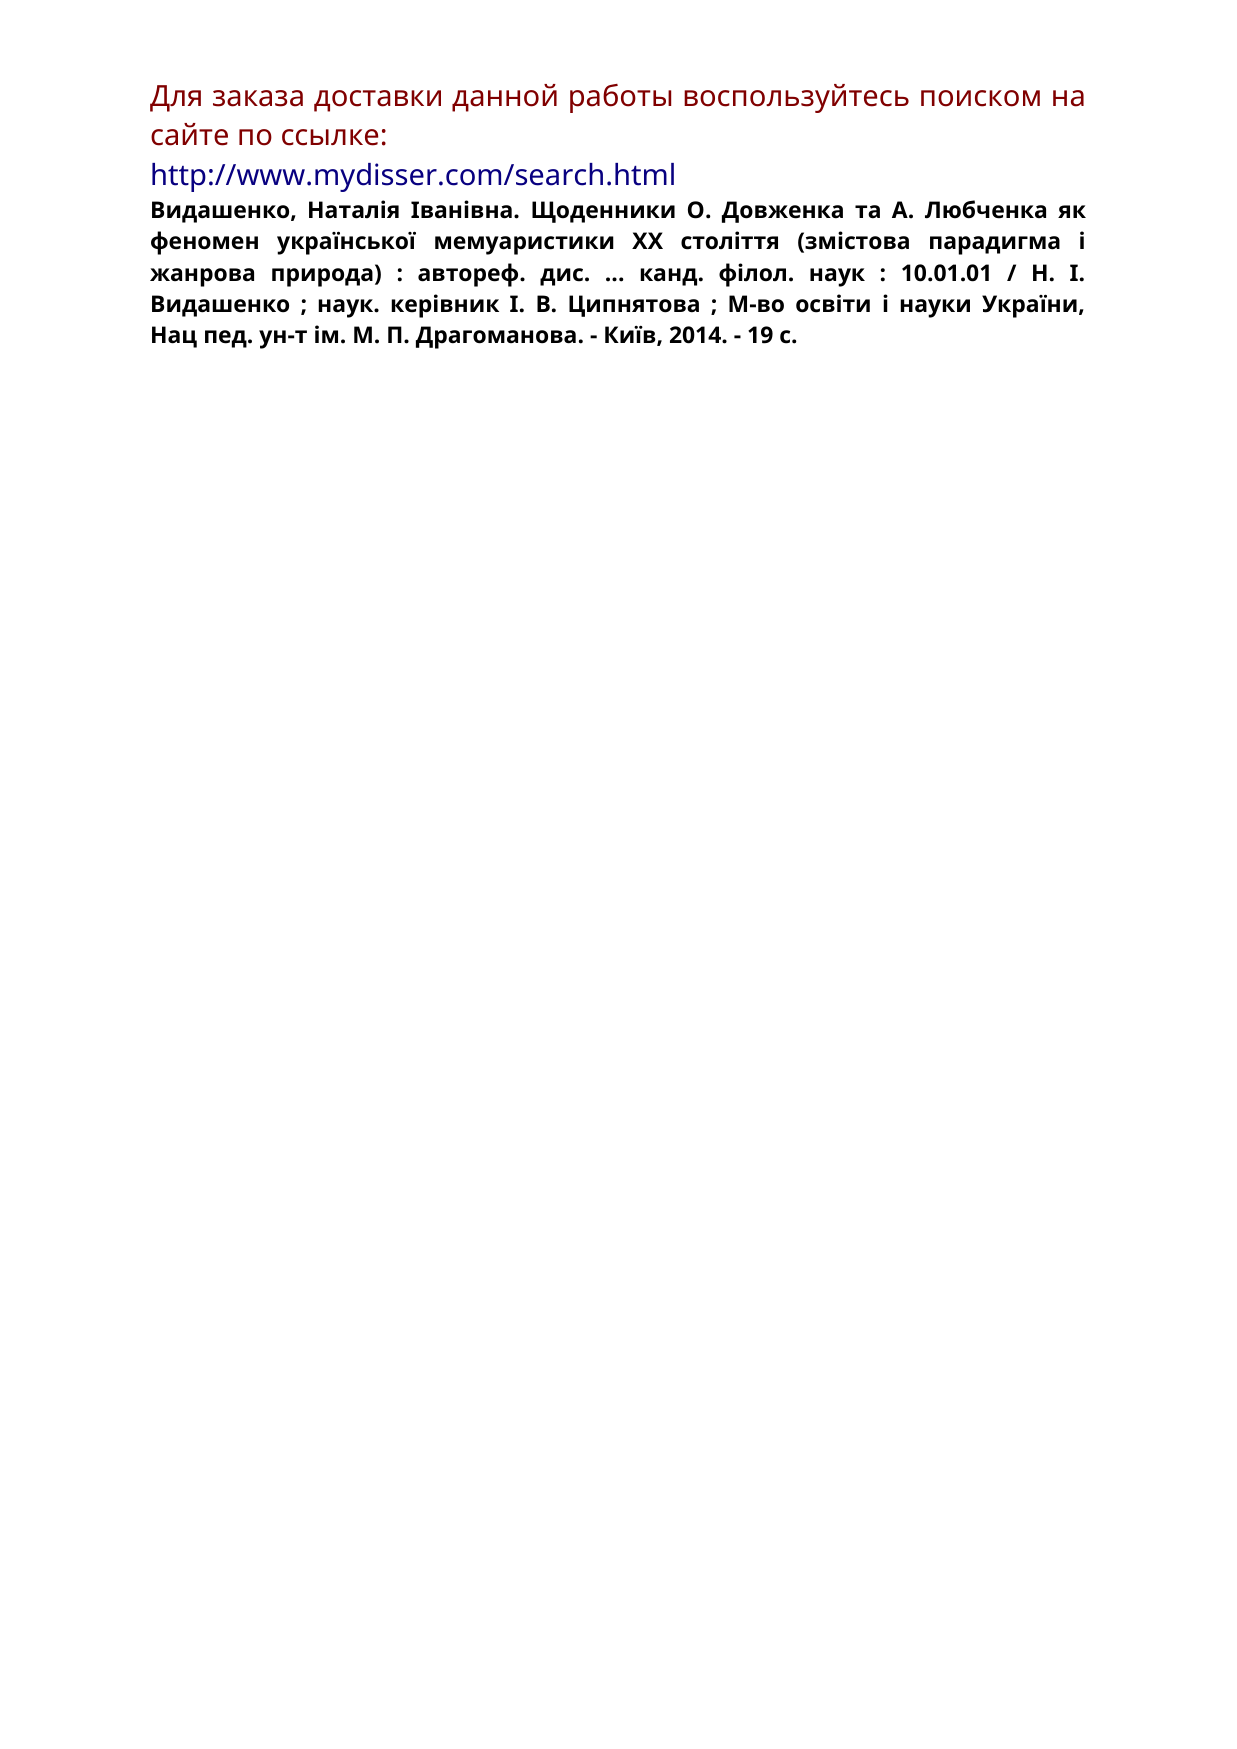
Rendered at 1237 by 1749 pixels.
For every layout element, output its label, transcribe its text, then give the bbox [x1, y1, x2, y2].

text Видашенко, Наталія Іванівна. Щоденники О. Довженка та А. Любченка як феномен української мемуаристики ХХ століття (змістова парадигма і жанрова природа) : автореф. дис. ... канд. філол. наук : 10.01.01 / Н. І. Видашенко ; наук. керівник І. В. Ципнятова ; М-во освіти і науки України, Нац пед. ун-т ім. М. П. Драгоманова. - Київ, 2014. - 19 с. [150, 194, 1086, 350]
